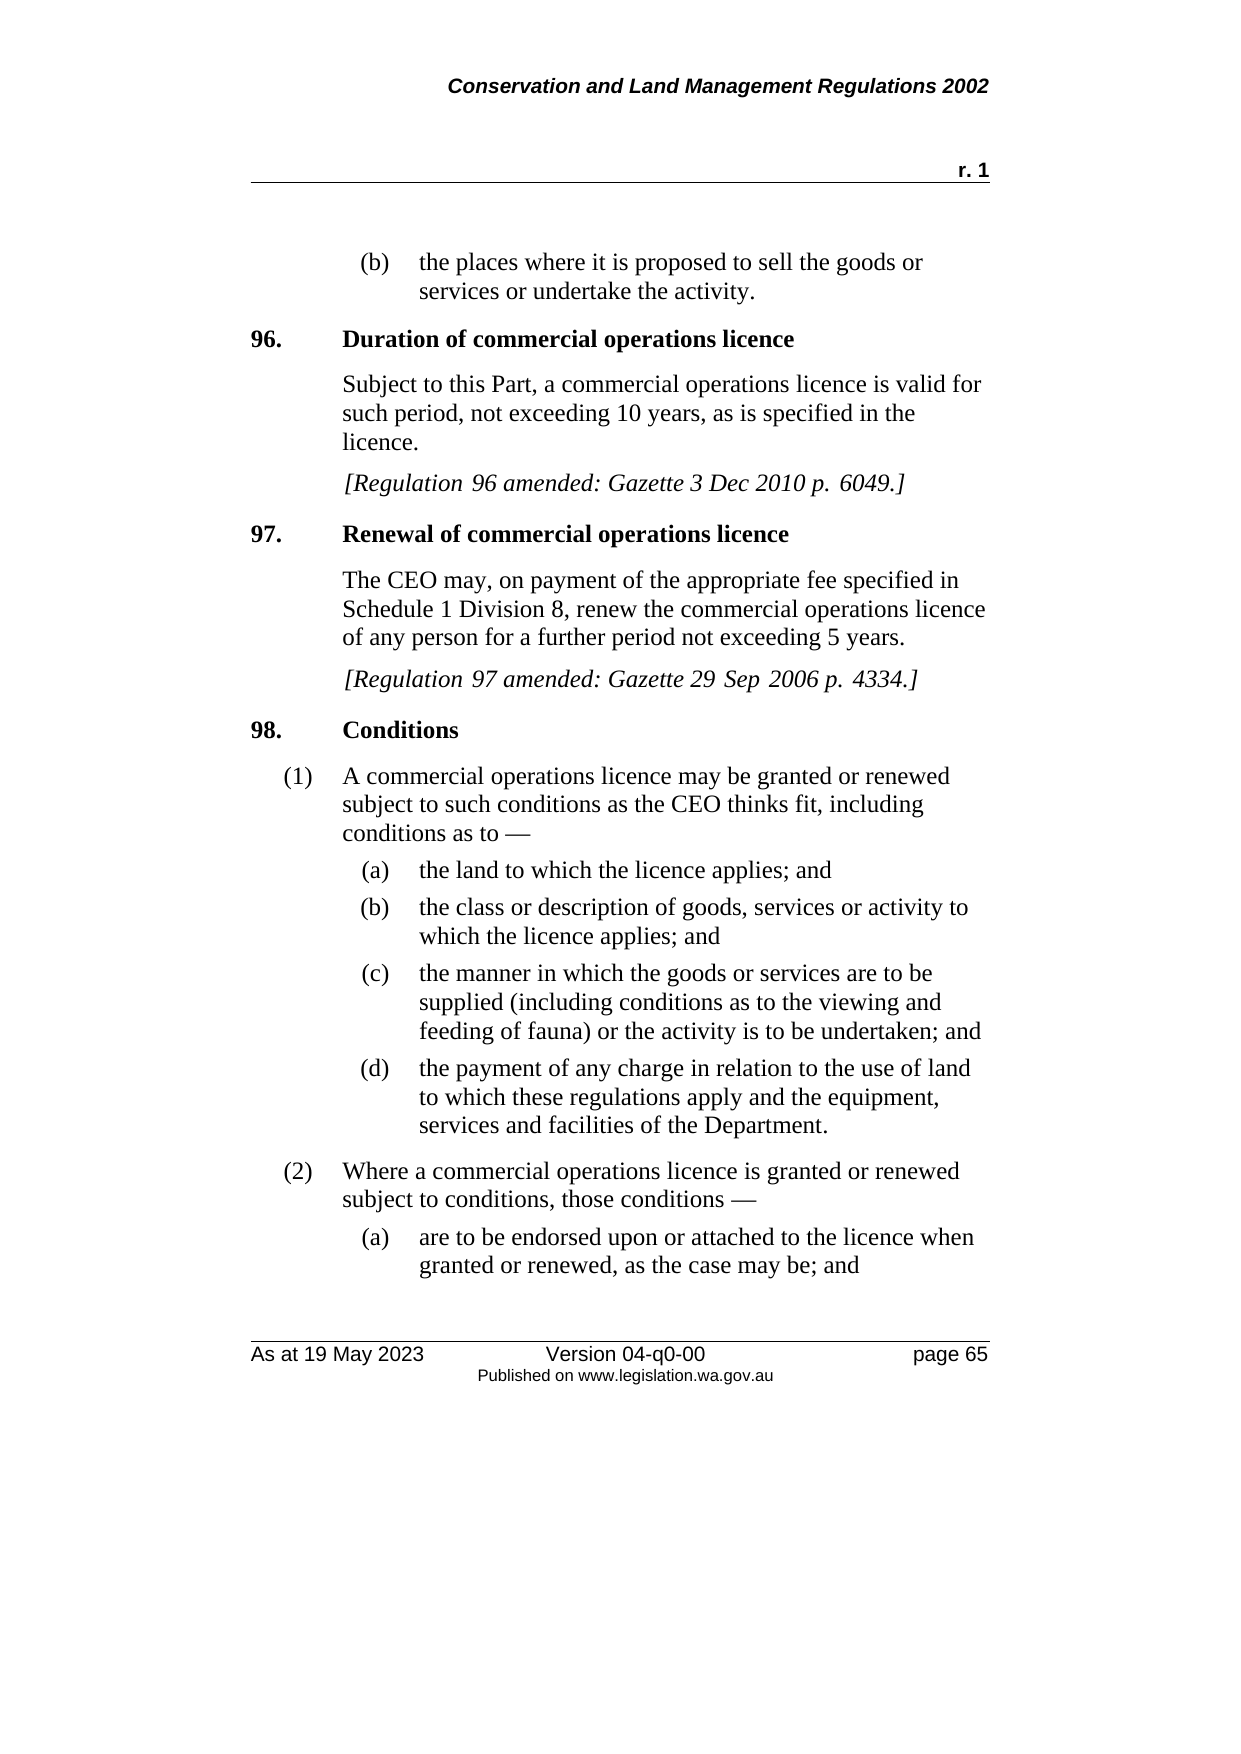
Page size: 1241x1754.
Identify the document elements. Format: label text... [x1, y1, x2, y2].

text (2) Where a commercial operations licence is granted or renewed subject to conditions, those conditions — [251, 1156, 990, 1213]
text (a) are to be endorsed upon or attached to the licence when granted or renewed, as the case may be; and [251, 1222, 990, 1279]
text [Regulation 97 amended: Gazette 29 Sep 2006 p. 4334.] [251, 664, 990, 692]
text The CEO may, on payment of the appropriate fee specified in Schedule 1 Division 8, renew the commercial operations licence of any person for a further period not exceeding 5 years. [251, 565, 990, 651]
text Subject to this Part, a commercial operations licence is valid for such period, not exceeding 10 years, as is specified in the licence. [251, 369, 990, 455]
text (b) the class or description of goods, services or activity to which the licence applies; and [251, 892, 990, 950]
text (1) A commercial operations licence may be granted or renewed subject to such conditions as the CEO thinks fit, including conditions as to — [251, 761, 990, 847]
text [Regulation 96 amended: Gazette 3 Dec 2010 p. 6049.] [251, 468, 990, 497]
text (d) the payment of any charge in relation to the use of land to which these regulations apply and the equipment, services and facilities of the Department. [251, 1053, 990, 1139]
subtitle 98. Conditions [251, 715, 990, 744]
subtitle 97. Renewal of commercial operations licence [251, 519, 990, 548]
text (b) the places where it is proposed to sell the goods or services or undertake the activity. [251, 247, 990, 305]
text (c) the manner in which the goods or services are to be supplied (including conditions as to the viewing and feeding of fauna) or the activity is to be undertaken; and [251, 958, 990, 1044]
text (a) the land to which the licence applies; and [251, 855, 990, 884]
subtitle 96. Duration of commercial operations licence [251, 324, 990, 352]
